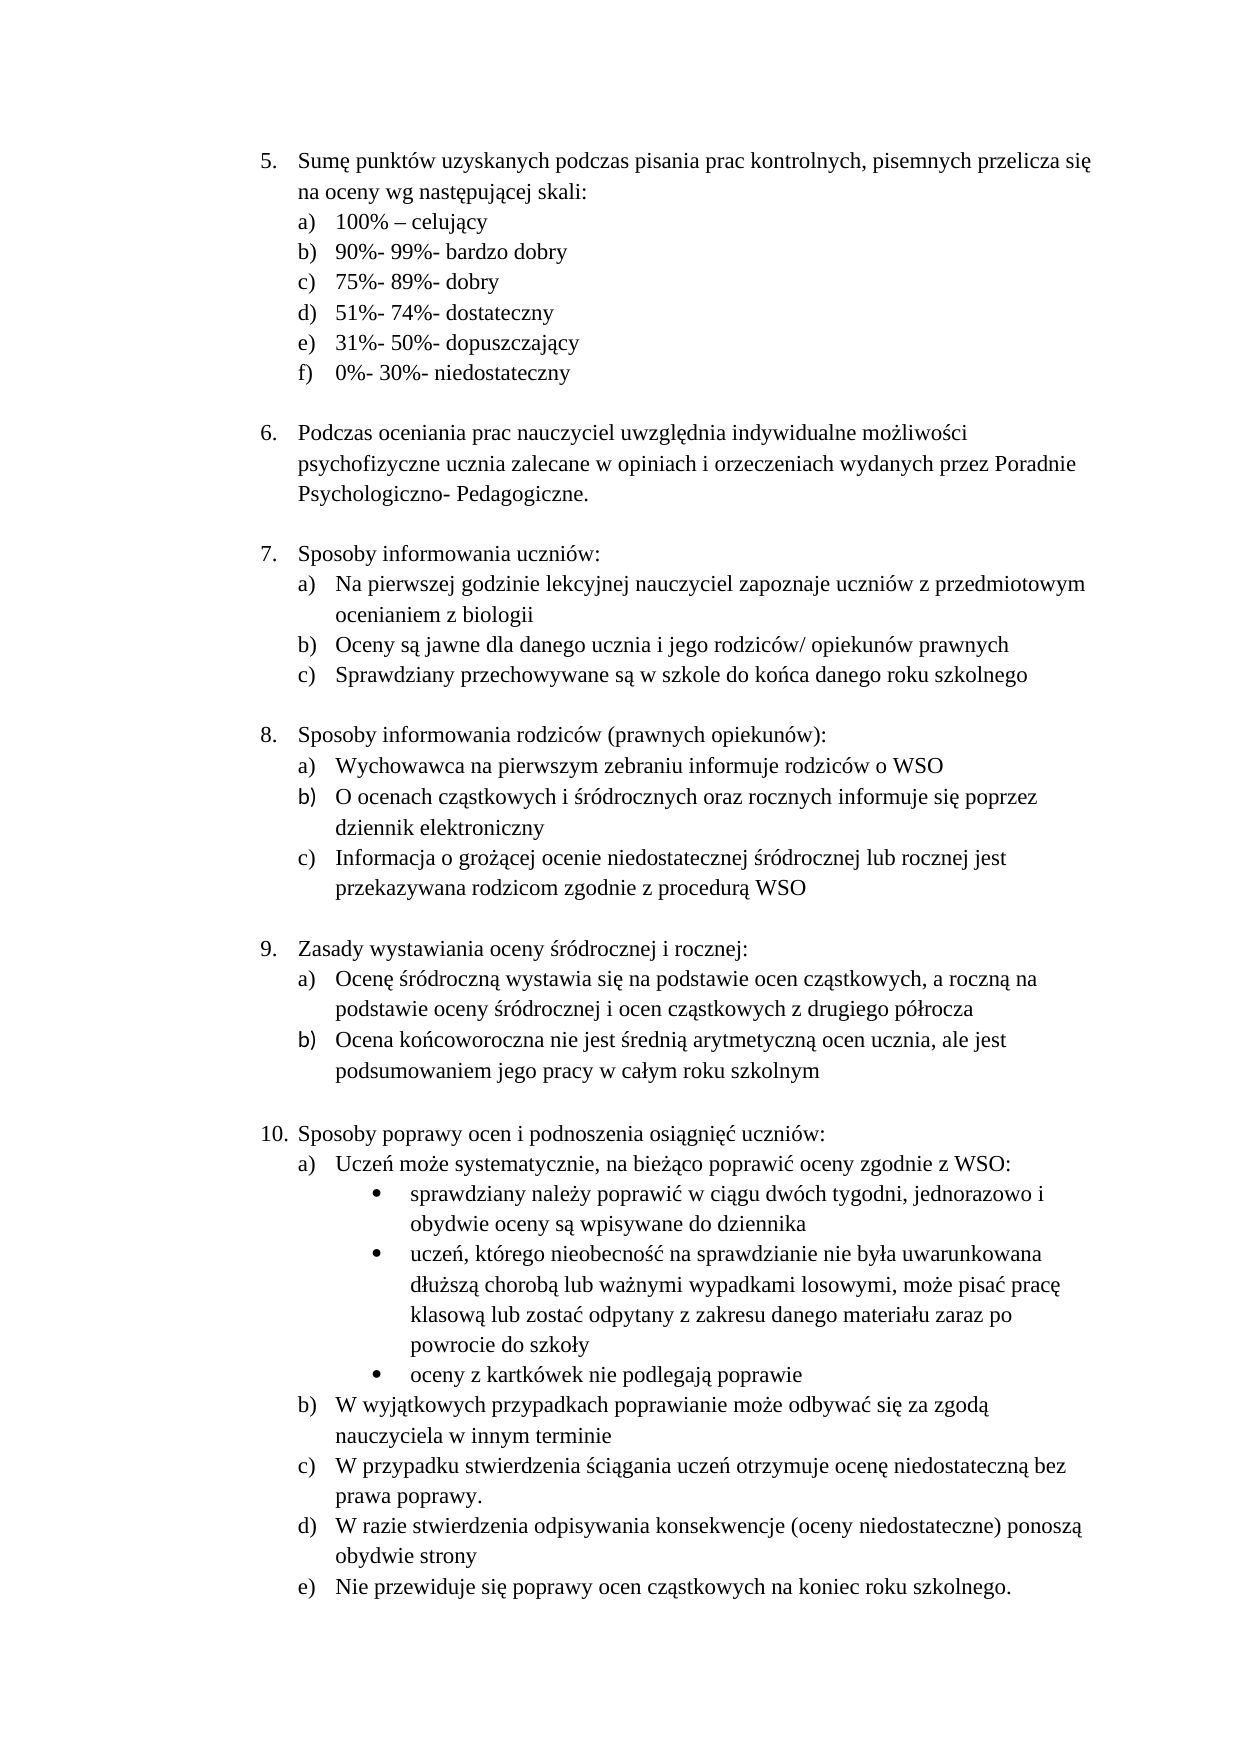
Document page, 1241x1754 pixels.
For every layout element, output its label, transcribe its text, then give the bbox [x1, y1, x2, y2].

list Oceny są jawne dla danego ucznia i jego rodziców/ opiekunów prawnych [298, 631, 1093, 657]
list sprawdziany należy poprawić w ciągu dwóch tygodni, jednorazowo i obydwie oceny są wpisywane do dziennika [373, 1180, 1093, 1237]
list W razie stwierdzenia odpisywania konsekwencje (oceny niedostateczne) ponoszą obydwie strony [298, 1512, 1093, 1569]
list W przypadku stwierdzenia ściągania uczeń otrzymuje ocenę niedostateczną bez prawa poprawy. [298, 1452, 1093, 1508]
list Na pierwszej godzinie lekcyjnej nauczyciel zapoznaje uczniów z przedmiotowym ocenianiem z biologii [298, 571, 1093, 627]
list Ocena końcoworoczna nie jest średnią arytmetyczną ocen ucznia, ale jest podsumowaniem jego pracy w całym roku szkolnym [298, 1025, 1093, 1083]
list 31%- 50%- dopuszczający [298, 329, 1093, 355]
list Sposoby informowania uczniów: [260, 540, 1093, 567]
list Nie przewiduje się poprawy ocen cząstkowych na koniec roku szkolnego. [298, 1573, 1093, 1599]
list Informacja o grożącej ocenie niedostatecznej śródrocznej lub rocznej jest przekazywana rodzicom zgodnie z procedurą WSO [298, 844, 1093, 901]
list 0%- 30%- niedostateczny [298, 359, 1093, 385]
list 75%- 89%- dobry [298, 268, 1093, 295]
list Sposoby poprawy ocen i podnoszenia osiągnięć uczniów: [260, 1119, 1093, 1146]
list Sprawdziany przechowywane są w szkole do końca danego roku szkolnego [298, 661, 1093, 687]
list Podczas oceniania prac nauczyciel uwzględnia indywidualne możliwości psychofizyczne ucznia zalecane w opiniach i orzeczeniach wydanych przez Poradnie Psychologiczno- Pedagogiczne. [260, 419, 1093, 506]
list Uczeń może systematycznie, na bieżąco poprawić oceny zgodnie z WSO: [298, 1150, 1093, 1176]
list uczeń, którego nieobecność na sprawdzianie nie była uwarunkowana dłuższą chorobą lub ważnymi wypadkami losowymi, może pisać pracę klasową lub zostać odpytany z zakresu danego materiału zaraz po powrocie do szkoły [373, 1240, 1093, 1357]
list Ocenę śródroczną wystawia się na podstawie ocen cząstkowych, a roczną na podstawie oceny śródrocznej i ocen cząstkowych z drugiego półrocza [298, 965, 1093, 1021]
list Sumę punktów uzyskanych podczas pisania prac kontrolnych, pisemnych przelicza się na oceny wg następującej skali: [260, 148, 1093, 204]
list Zasady wystawiania oceny śródrocznej i rocznej: [260, 935, 1093, 961]
list Sposoby informowania rodziców (prawnych opiekunów): [260, 722, 1093, 748]
list 100% – celujący [298, 208, 1093, 234]
list 51%- 74%- dostateczny [298, 299, 1093, 325]
list O ocenach cząstkowych i śródrocznych oraz rocznych informuje się poprzez dziennik elektroniczny [298, 782, 1093, 840]
list oceny z kartkówek nie podlegają poprawie [373, 1361, 1093, 1388]
list 90%- 99%- bardzo dobry [298, 238, 1093, 264]
list W wyjątkowych przypadkach poprawianie może odbywać się za zgodą nauczyciela w innym terminie [298, 1391, 1093, 1448]
list Wychowawca na pierwszym zebraniu informuje rodziców o WSO [298, 752, 1093, 778]
